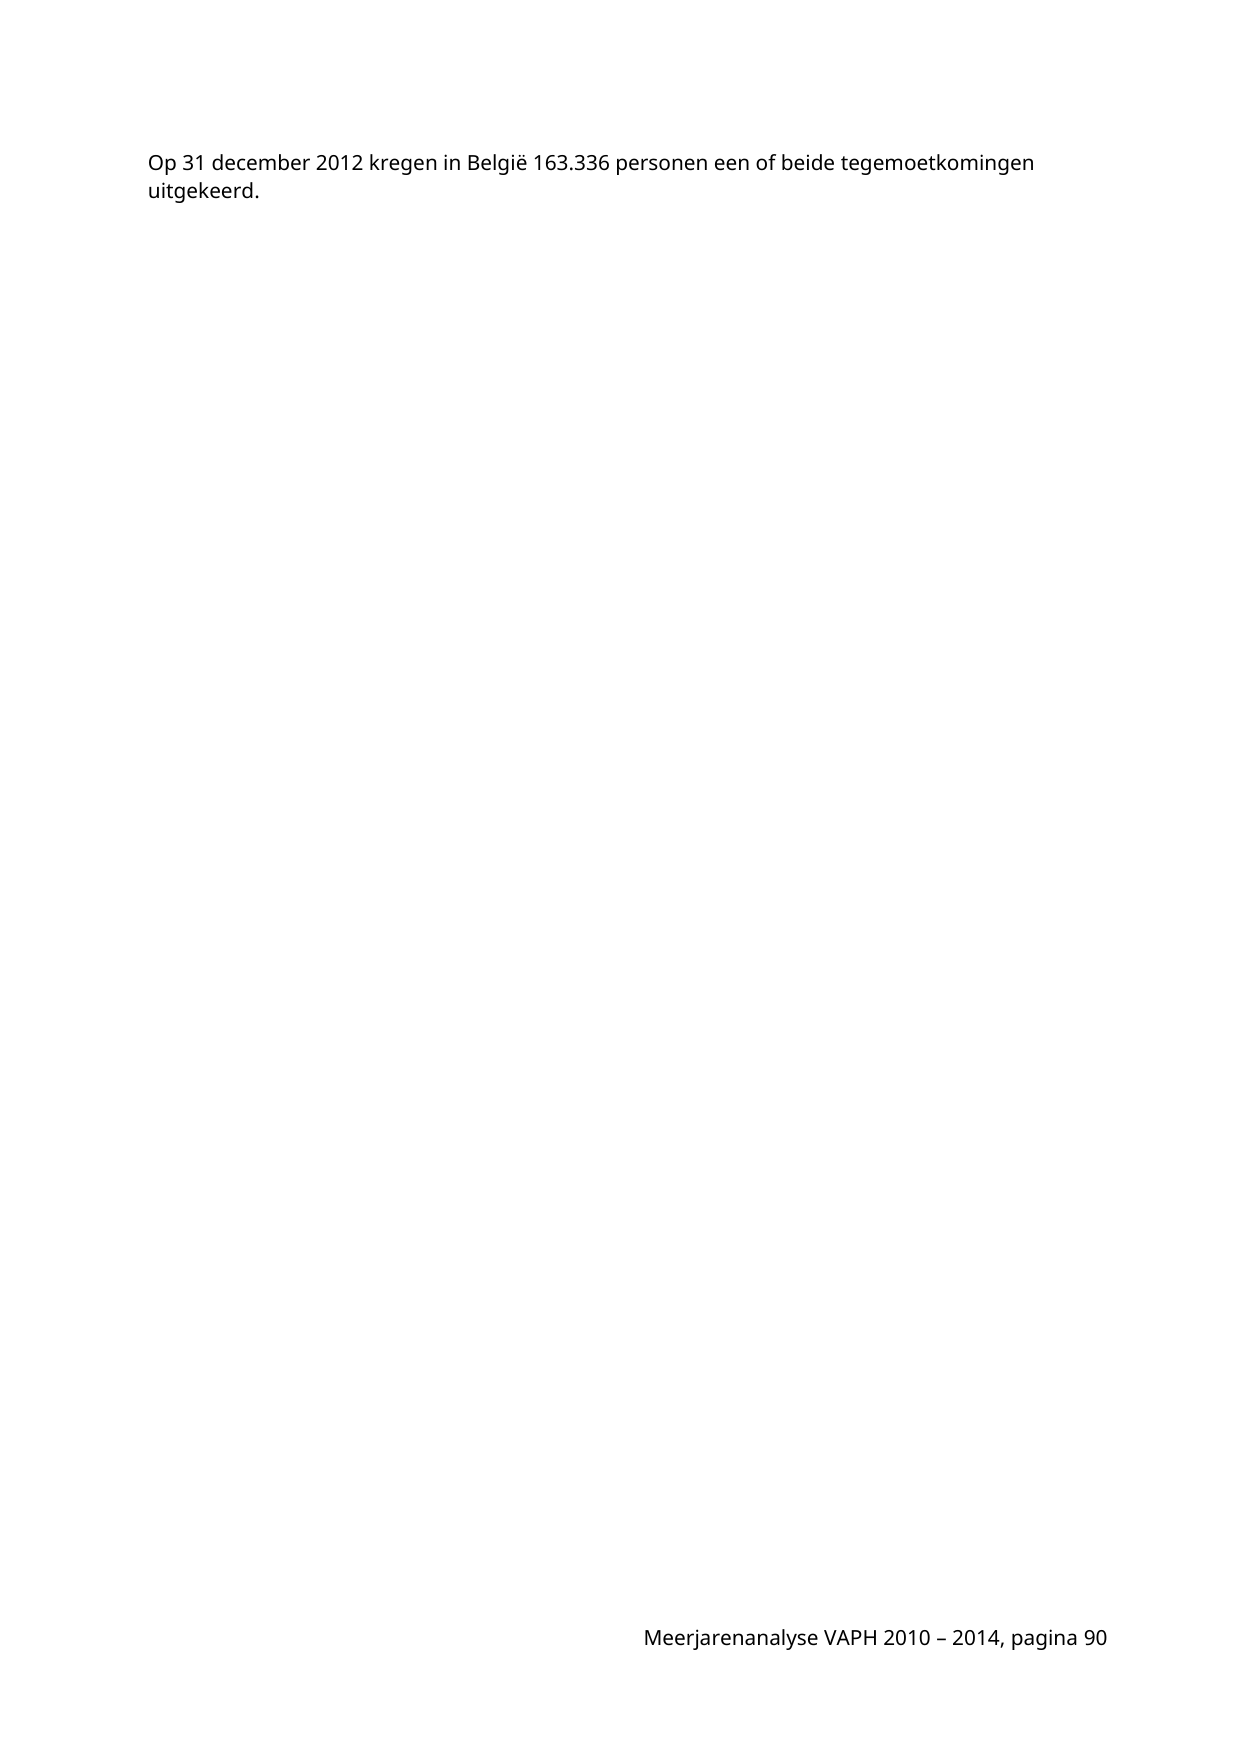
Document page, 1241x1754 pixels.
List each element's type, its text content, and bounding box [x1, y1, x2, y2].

text Op 31 december 2012 kregen in België 163.336 personen een of beide tegemoetkomingen uitgekeerd. [148, 148, 1107, 204]
